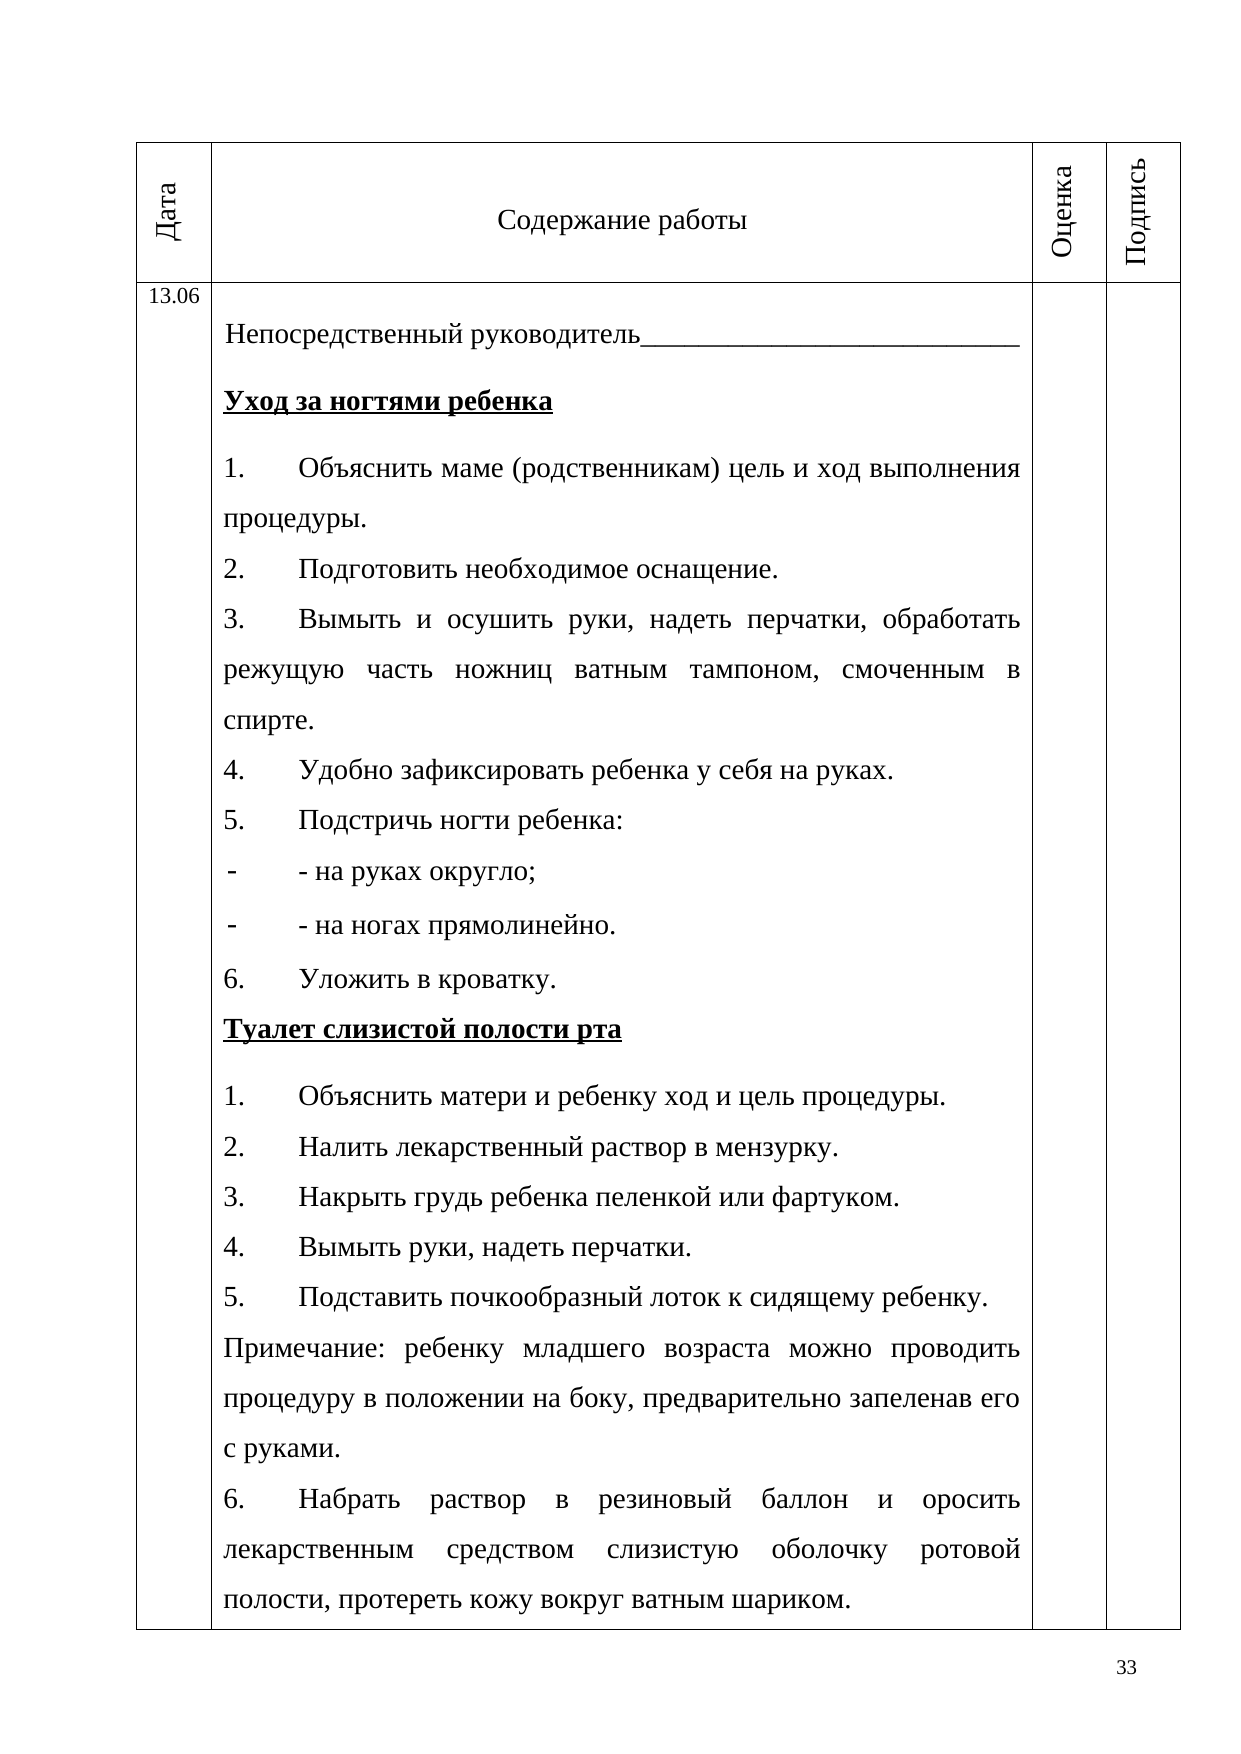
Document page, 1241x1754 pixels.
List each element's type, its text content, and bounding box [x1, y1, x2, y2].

table_header Дата [137, 143, 211, 282]
table_header Оценка [1033, 143, 1106, 282]
table_cell [1033, 283, 1106, 1629]
table_header Подпись [1107, 143, 1180, 282]
table_header Содержание работы [212, 143, 1032, 282]
table_cell [1107, 283, 1180, 1629]
table_cell 13.06 [137, 283, 211, 1629]
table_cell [212, 283, 1032, 1629]
